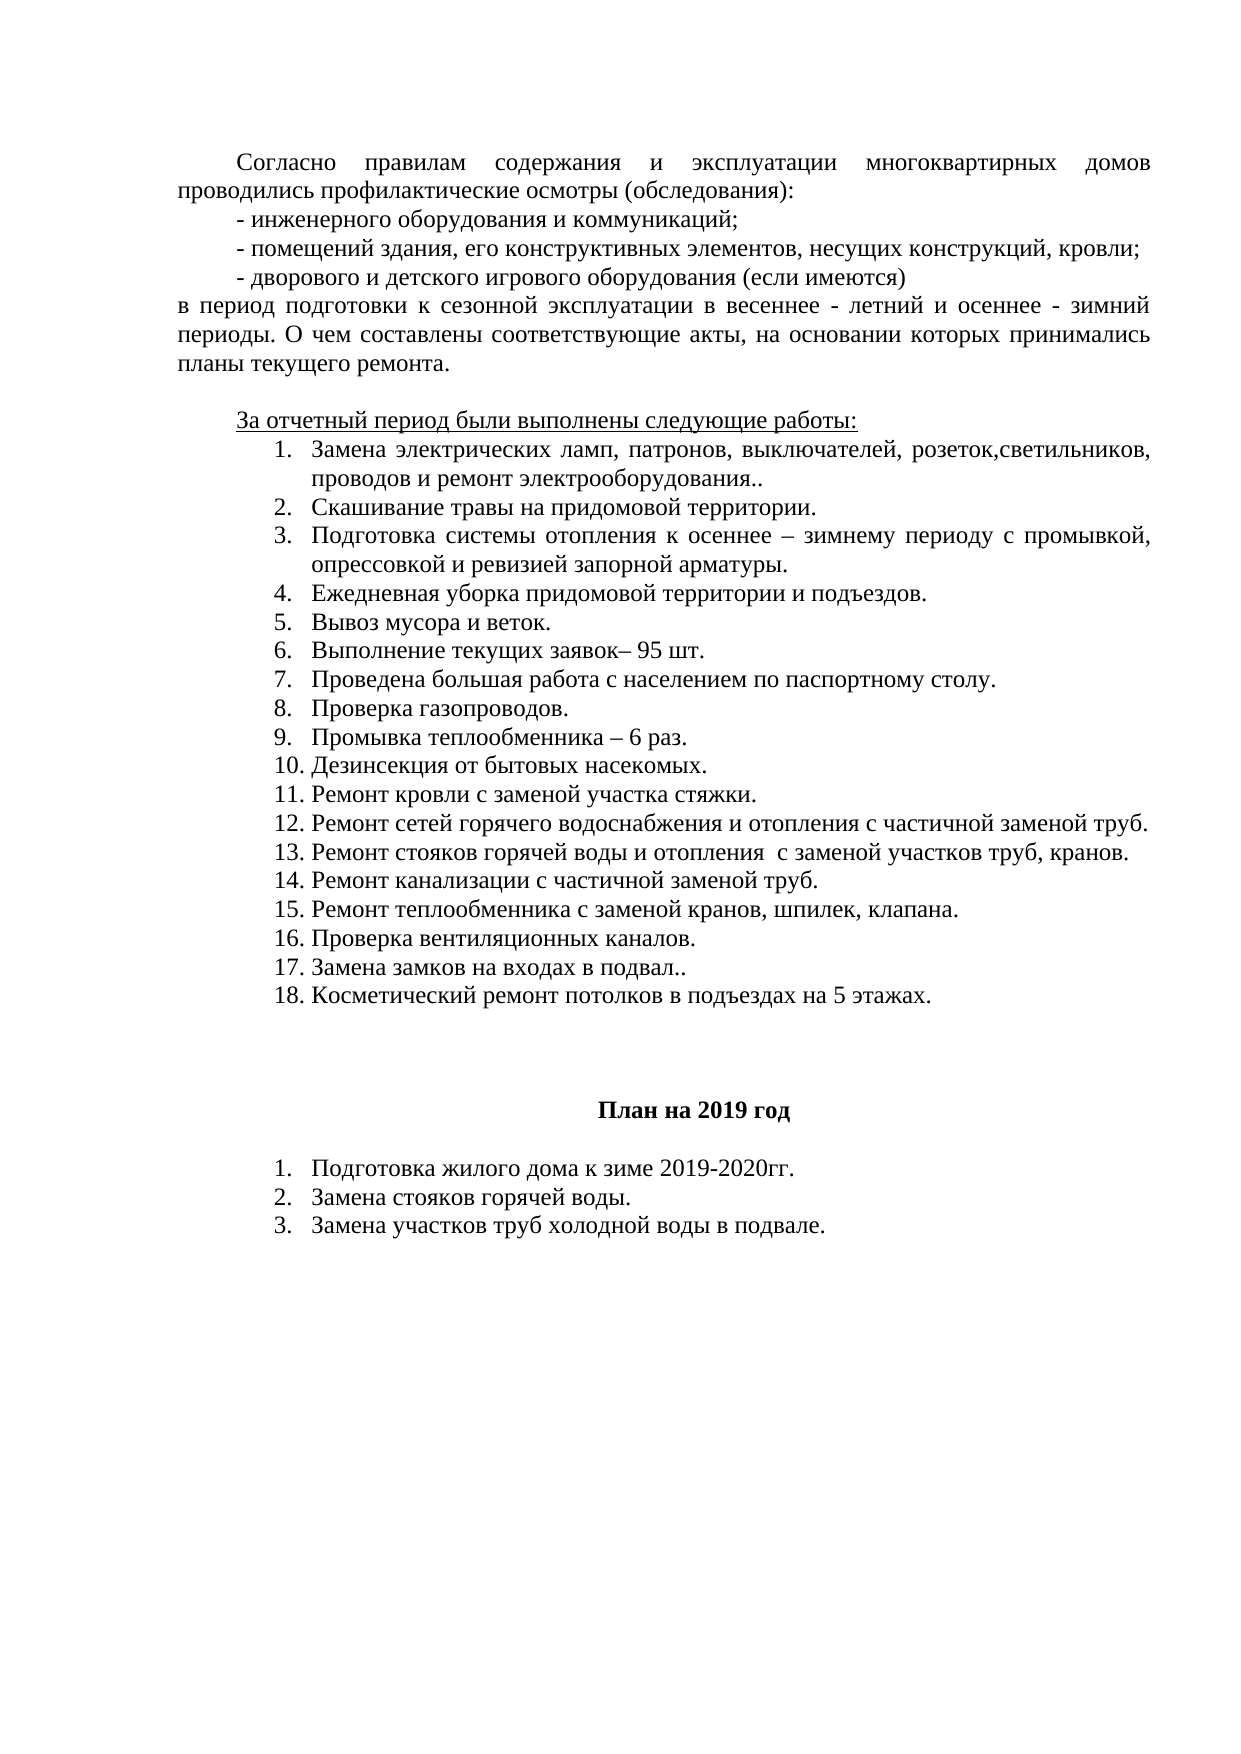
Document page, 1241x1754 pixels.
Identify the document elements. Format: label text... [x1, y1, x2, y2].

list Подготовка жилого дома к зиме 2019-2020гг. [274, 1153, 1152, 1182]
list Проверка вентиляционных каналов. [274, 923, 1152, 952]
text План на 2019 год [177, 1096, 1152, 1124]
list Промывка теплообменника – 6 раз. [274, 722, 1152, 751]
list Вывоз мусора и веток. [274, 607, 1152, 636]
list Замена замков на входах в подвал.. [274, 952, 1152, 981]
list Проведена большая работа с населением по паспортному столу. [274, 664, 1152, 693]
list Ремонт сетей горячего водоснабжения и отопления с частичной заменой труб. [274, 808, 1152, 837]
list Ежедневная уборка придомовой территории и подъездов. [274, 578, 1152, 607]
list Выполнение текущих заявок– 95 шт. [274, 636, 1152, 664]
text в период подготовки к сезонной эксплуатации в весеннее - летний и осеннее - зимний периоды. О чем составлены соответствующие акты, на основании которых принимались планы текущего ремонта. [177, 291, 1152, 377]
text За отчетный период были выполнены следующие работы: [177, 406, 1152, 434]
list Замена стояков горячей воды. [274, 1182, 1152, 1211]
list Ремонт теплообменника с заменой кранов, шпилек, клапана. [274, 894, 1152, 923]
list Подготовка системы отопления к осеннее – зимнему периоду с промывкой, опрессовкой и ревизией запорной арматуры. [274, 521, 1152, 578]
text - дворового и детского игрового оборудования (если имеются) [177, 262, 1152, 291]
list Скашивание травы на придомовой территории. [274, 492, 1152, 521]
text Согласно правилам содержания и эксплуатации многоквартирных домов проводились профилактические осмотры (обследования): [177, 147, 1152, 204]
list Косметический ремонт потолков в подъездах на 5 этажах. [274, 981, 1152, 1009]
list Замена участков труб холодной воды в подвале. [274, 1211, 1152, 1239]
list Замена электрических ламп, патронов, выключателей, розеток,светильников, проводов и ремонт электрооборудования.. [274, 434, 1152, 492]
list Проверка газопроводов. [274, 693, 1152, 722]
text - инженерного оборудования и коммуникаций; [177, 204, 1152, 233]
list Ремонт кровли с заменой участка стяжки. [274, 779, 1152, 808]
list Дезинсекция от бытовых насекомых. [274, 751, 1152, 779]
list Ремонт стояков горячей воды и отопления с заменой участков труб, кранов. [274, 837, 1152, 866]
text - помещений здания, его конструктивных элементов, несущих конструкций, кровли; [177, 233, 1152, 262]
list Ремонт канализации с частичной заменой труб. [274, 866, 1152, 894]
